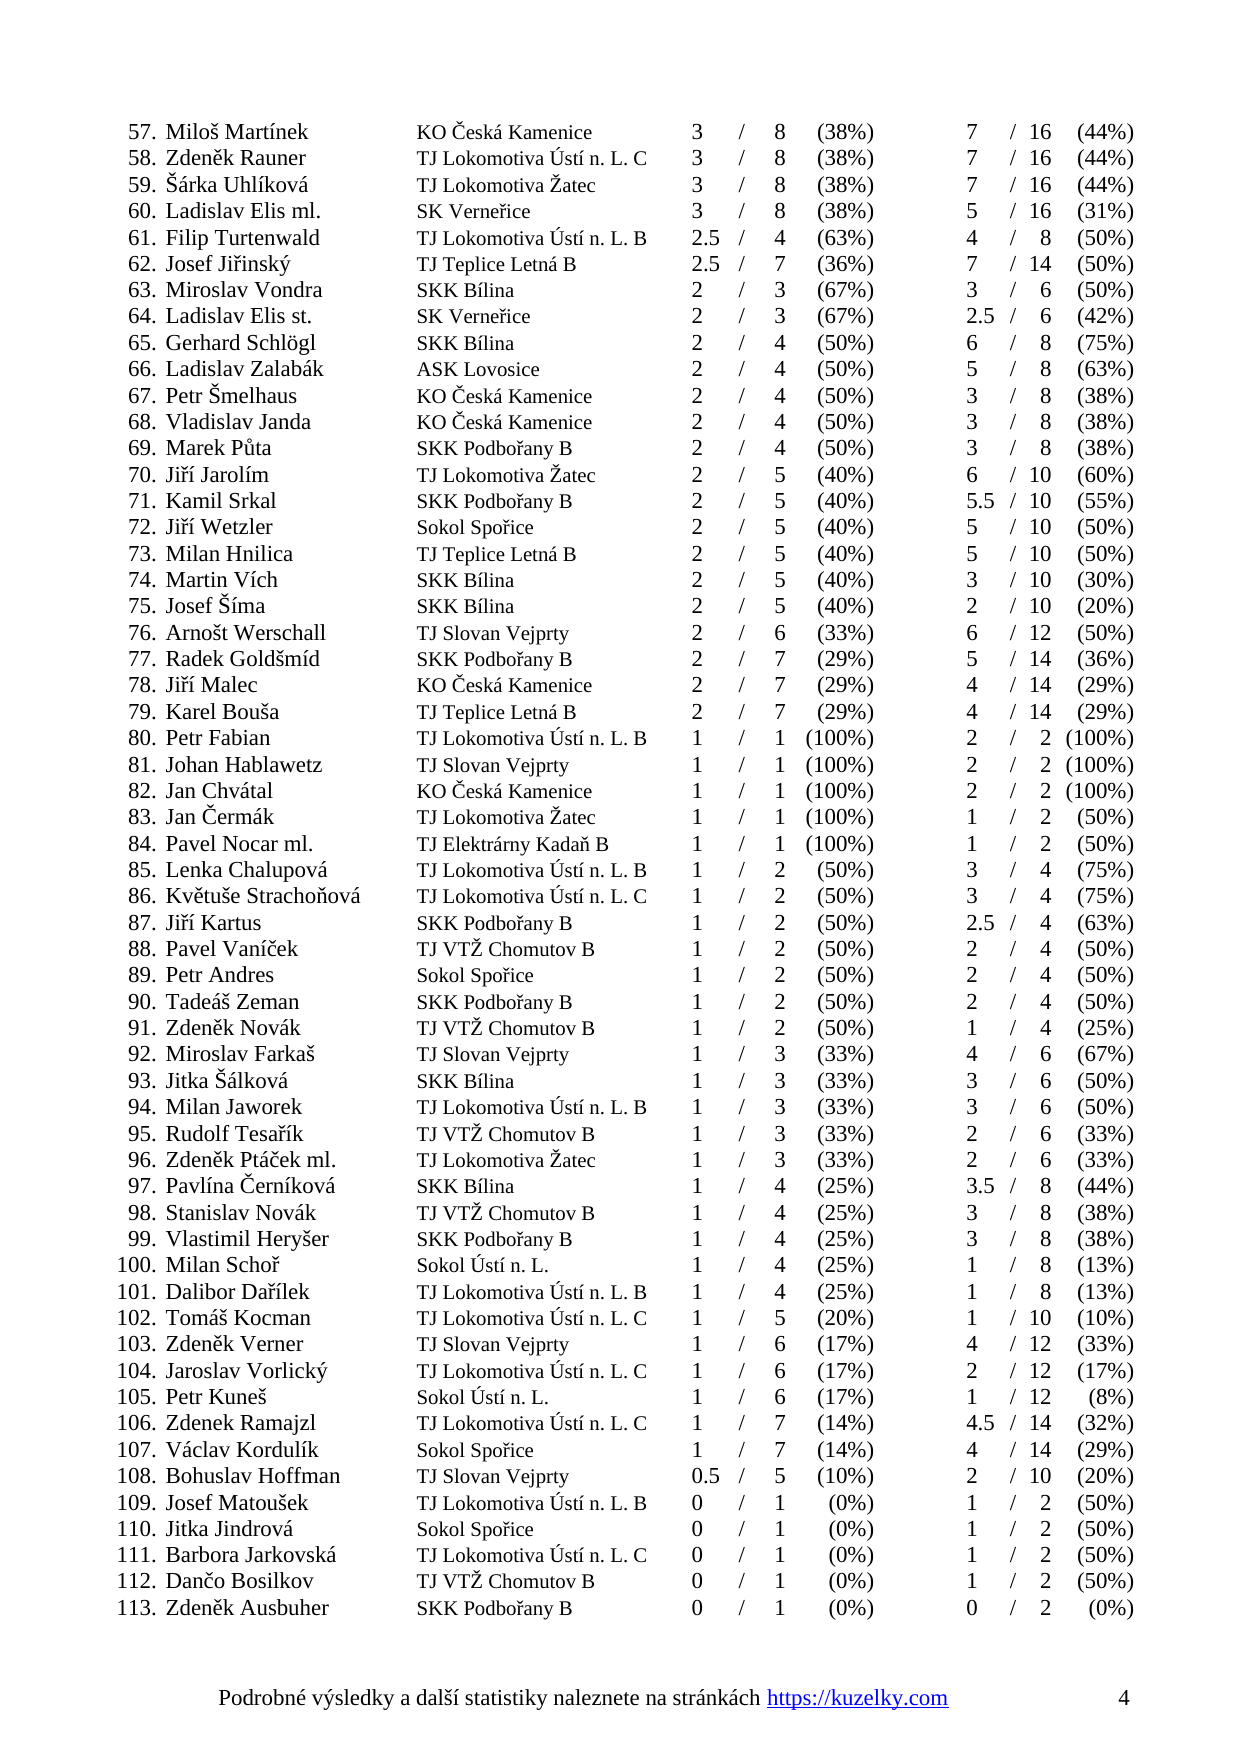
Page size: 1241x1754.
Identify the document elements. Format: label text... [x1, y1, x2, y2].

text 84. Pavel Nocar ml. TJ Elektrárny Kadaň B 1 / 1 (100%) 1 / 2 (50%) [106, 830, 1134, 856]
text 80. Petr Fabian TJ Lokomotiva Ústí n. L. B 1 / 1 (100%) 2 / 2 (100%) [106, 724, 1134, 751]
text 60. Ladislav Elis ml. SK Verneřice 3 / 8 (38%) 5 / 16 (31%) [106, 197, 1134, 223]
text 101. Dalibor Dařílek TJ Lokomotiva Ústí n. L. B 1 / 4 (25%) 1 / 8 (13%) [106, 1278, 1134, 1304]
text 96. Zdeněk Ptáček ml. TJ Lokomotiva Žatec 1 / 3 (33%) 2 / 6 (33%) [106, 1146, 1134, 1172]
text 97. Pavlína Černíková SKK Bílina 1 / 4 (25%) 3.5 / 8 (44%) [106, 1172, 1134, 1199]
text 89. Petr Andres Sokol Spořice 1 / 2 (50%) 2 / 4 (50%) [106, 961, 1134, 988]
text 103. Zdeněk Verner TJ Slovan Vejprty 1 / 6 (17%) 4 / 12 (33%) [106, 1330, 1134, 1357]
text 62. Josef Jiřinský TJ Teplice Letná B 2.5 / 7 (36%) 7 / 14 (50%) [106, 250, 1134, 276]
text 111. Barbora Jarkovská TJ Lokomotiva Ústí n. L. C 0 / 1 (0%) 1 / 2 (50%) [106, 1541, 1134, 1568]
text 93. Jitka Šálková SKK Bílina 1 / 3 (33%) 3 / 6 (50%) [106, 1067, 1134, 1093]
text 78. Jiří Malec KO Česká Kamenice 2 / 7 (29%) 4 / 14 (29%) [106, 672, 1134, 698]
text 67. Petr Šmelhaus KO Česká Kamenice 2 / 4 (50%) 3 / 8 (38%) [106, 382, 1134, 408]
text 88. Pavel Vaníček TJ VTŽ Chomutov B 1 / 2 (50%) 2 / 4 (50%) [106, 935, 1134, 961]
text 92. Miroslav Farkaš TJ Slovan Vejprty 1 / 3 (33%) 4 / 6 (67%) [106, 1041, 1134, 1067]
text 59. Šárka Uhlíková TJ Lokomotiva Žatec 3 / 8 (38%) 7 / 16 (44%) [106, 171, 1134, 197]
text 107. Václav Kordulík Sokol Spořice 1 / 7 (14%) 4 / 14 (29%) [106, 1436, 1134, 1462]
text 106. Zdenek Ramajzl TJ Lokomotiva Ústí n. L. C 1 / 7 (14%) 4.5 / 14 (32%) [106, 1409, 1134, 1436]
text 63. Miroslav Vondra SKK Bílina 2 / 3 (67%) 3 / 6 (50%) [106, 276, 1134, 303]
text 61. Filip Turtenwald TJ Lokomotiva Ústí n. L. B 2.5 / 4 (63%) 4 / 8 (50%) [106, 223, 1134, 250]
text 110. Jitka Jindrová Sokol Spořice 0 / 1 (0%) 1 / 2 (50%) [106, 1515, 1134, 1541]
text 71. Kamil Srkal SKK Podbořany B 2 / 5 (40%) 5.5 / 10 (55%) [106, 487, 1134, 513]
text 68. Vladislav Janda KO Česká Kamenice 2 / 4 (50%) 3 / 8 (38%) [106, 408, 1134, 434]
text 108. Bohuslav Hoffman TJ Slovan Vejprty 0.5 / 5 (10%) 2 / 10 (20%) [106, 1462, 1134, 1488]
text 76. Arnošt Werschall TJ Slovan Vejprty 2 / 6 (33%) 6 / 12 (50%) [106, 619, 1134, 645]
text 82. Jan Chvátal KO Česká Kamenice 1 / 1 (100%) 2 / 2 (100%) [106, 777, 1134, 803]
text 104. Jaroslav Vorlický TJ Lokomotiva Ústí n. L. C 1 / 6 (17%) 2 / 12 (17%) [106, 1357, 1134, 1383]
text 83. Jan Čermák TJ Lokomotiva Žatec 1 / 1 (100%) 1 / 2 (50%) [106, 803, 1134, 830]
text 95. Rudolf Tesařík TJ VTŽ Chomutov B 1 / 3 (33%) 2 / 6 (33%) [106, 1119, 1134, 1146]
text 73. Milan Hnilica TJ Teplice Letná B 2 / 5 (40%) 5 / 10 (50%) [106, 540, 1134, 566]
text 85. Lenka Chalupová TJ Lokomotiva Ústí n. L. B 1 / 2 (50%) 3 / 4 (75%) [106, 856, 1134, 882]
text 57. Miloš Martínek KO Česká Kamenice 3 / 8 (38%) 7 / 16 (44%) [106, 118, 1134, 144]
text 109. Josef Matoušek TJ Lokomotiva Ústí n. L. B 0 / 1 (0%) 1 / 2 (50%) [106, 1488, 1134, 1515]
text 87. Jiří Kartus SKK Podbořany B 1 / 2 (50%) 2.5 / 4 (63%) [106, 909, 1134, 935]
text 79. Karel Bouša TJ Teplice Letná B 2 / 7 (29%) 4 / 14 (29%) [106, 698, 1134, 724]
text 91. Zdeněk Novák TJ VTŽ Chomutov B 1 / 2 (50%) 1 / 4 (25%) [106, 1014, 1134, 1041]
text 113. Zdeněk Ausbuher SKK Podbořany B 0 / 1 (0%) 0 / 2 (0%) [106, 1594, 1134, 1620]
text 77. Radek Goldšmíd SKK Podbořany B 2 / 7 (29%) 5 / 14 (36%) [106, 645, 1134, 672]
text 86. Květuše Strachoňová TJ Lokomotiva Ústí n. L. C 1 / 2 (50%) 3 / 4 (75%) [106, 882, 1134, 909]
text 74. Martin Vích SKK Bílina 2 / 5 (40%) 3 / 10 (30%) [106, 566, 1134, 592]
text 58. Zdeněk Rauner TJ Lokomotiva Ústí n. L. C 3 / 8 (38%) 7 / 16 (44%) [106, 144, 1134, 171]
text 69. Marek Půta SKK Podbořany B 2 / 4 (50%) 3 / 8 (38%) [106, 434, 1134, 461]
text 100. Milan Schoř Sokol Ústí n. L. 1 / 4 (25%) 1 / 8 (13%) [106, 1251, 1134, 1278]
text 75. Josef Šíma SKK Bílina 2 / 5 (40%) 2 / 10 (20%) [106, 592, 1134, 619]
text 98. Stanislav Novák TJ VTŽ Chomutov B 1 / 4 (25%) 3 / 8 (38%) [106, 1199, 1134, 1225]
text 70. Jiří Jarolím TJ Lokomotiva Žatec 2 / 5 (40%) 6 / 10 (60%) [106, 461, 1134, 487]
text 90. Tadeáš Zeman SKK Podbořany B 1 / 2 (50%) 2 / 4 (50%) [106, 988, 1134, 1014]
text 94. Milan Jaworek TJ Lokomotiva Ústí n. L. B 1 / 3 (33%) 3 / 6 (50%) [106, 1093, 1134, 1119]
text 66. Ladislav Zalabák ASK Lovosice 2 / 4 (50%) 5 / 8 (63%) [106, 355, 1134, 382]
text 72. Jiří Wetzler Sokol Spořice 2 / 5 (40%) 5 / 10 (50%) [106, 513, 1134, 540]
text 102. Tomáš Kocman TJ Lokomotiva Ústí n. L. C 1 / 5 (20%) 1 / 10 (10%) [106, 1304, 1134, 1330]
text 105. Petr Kuneš Sokol Ústí n. L. 1 / 6 (17%) 1 / 12 (8%) [106, 1383, 1134, 1409]
text 64. Ladislav Elis st. SK Verneřice 2 / 3 (67%) 2.5 / 6 (42%) [106, 303, 1134, 329]
text 99. Vlastimil Heryšer SKK Podbořany B 1 / 4 (25%) 3 / 8 (38%) [106, 1225, 1134, 1251]
text 81. Johan Hablawetz TJ Slovan Vejprty 1 / 1 (100%) 2 / 2 (100%) [106, 751, 1134, 777]
text 65. Gerhard Schlögl SKK Bílina 2 / 4 (50%) 6 / 8 (75%) [106, 329, 1134, 355]
text 112. Dančo Bosilkov TJ VTŽ Chomutov B 0 / 1 (0%) 1 / 2 (50%) [106, 1568, 1134, 1594]
